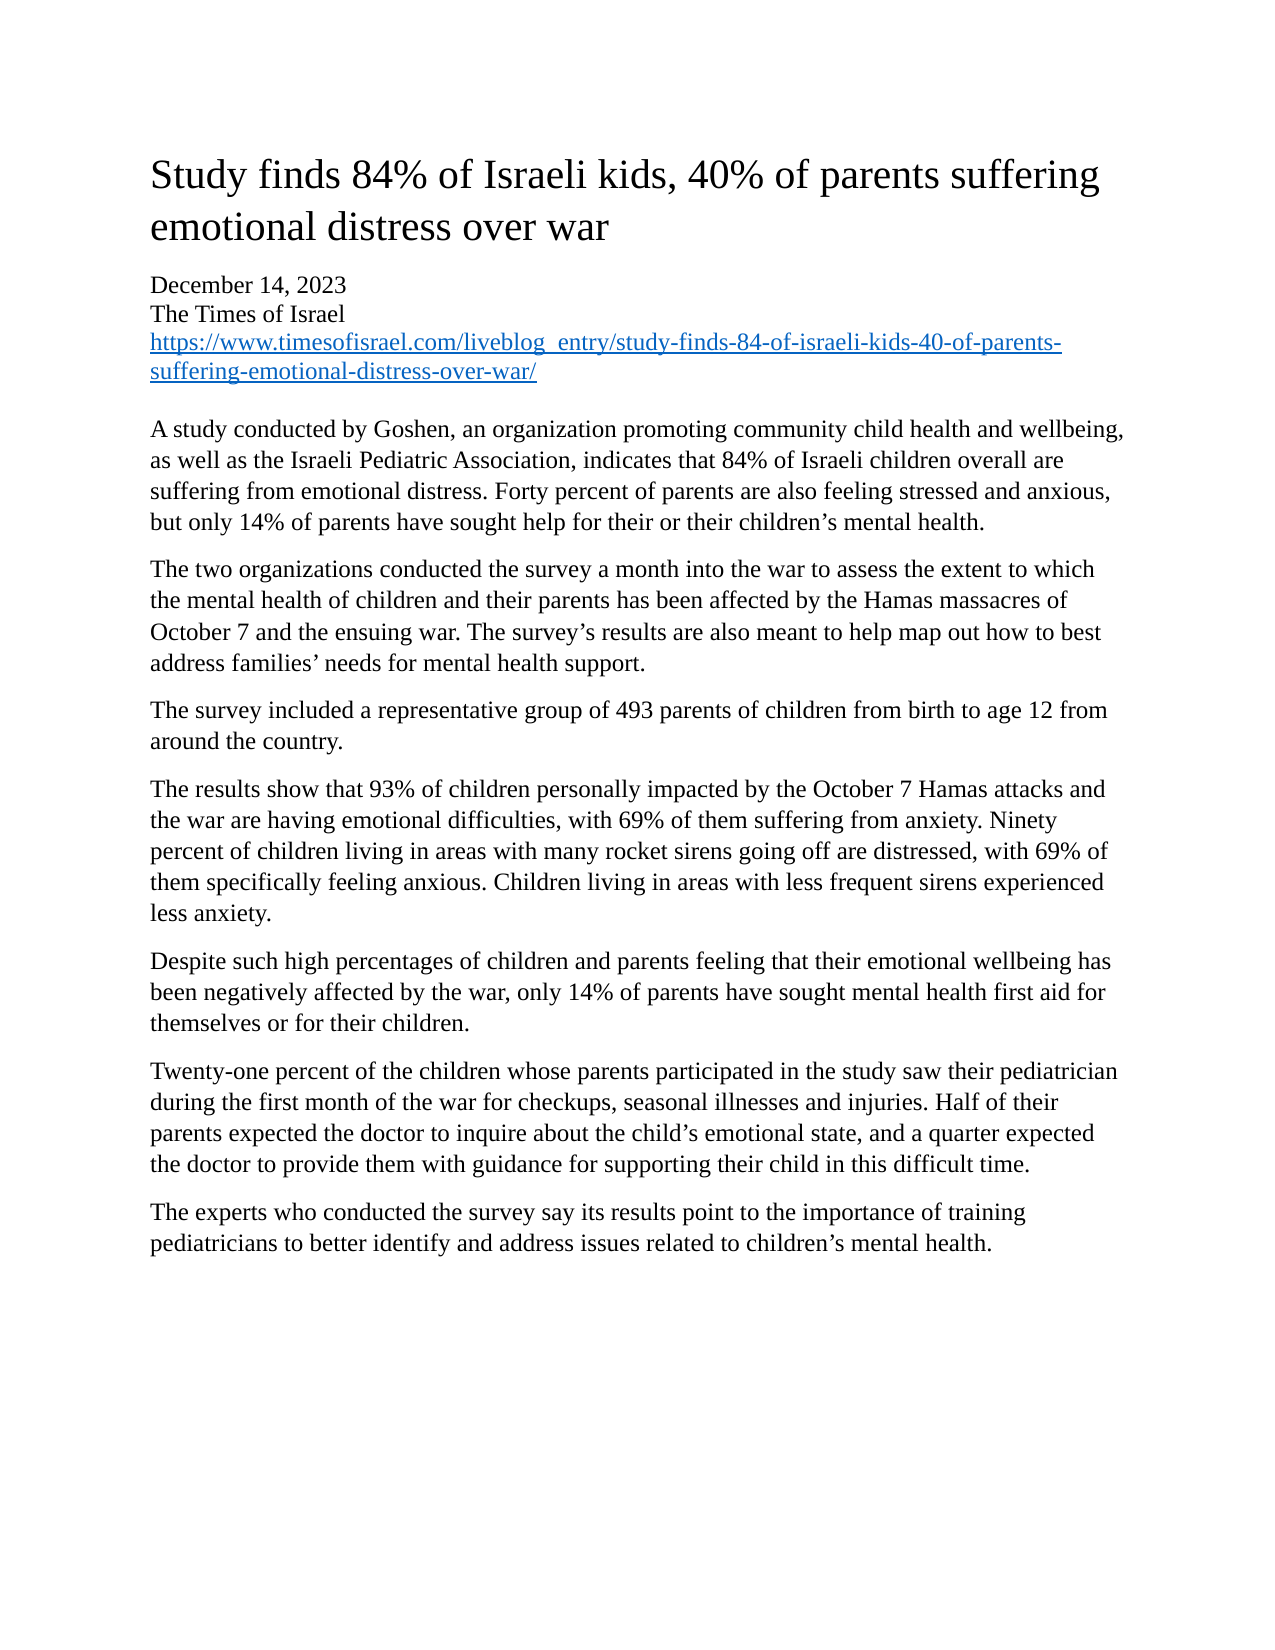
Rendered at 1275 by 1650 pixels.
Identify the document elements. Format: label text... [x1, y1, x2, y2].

text The Times of Israel [150, 299, 1125, 327]
text A study conducted by Goshen, an organization promoting community child health and wellbeing, as well as the Israeli Pediatric Association, indicates that 84% of Israeli children overall are suffering from emotional distress. Forty percent of parents are also feeling stressed and anxious, but only 14% of parents have sought help for their or their children’s mental health. [150, 414, 1125, 536]
text December 14, 2023 [150, 270, 1125, 299]
text The survey included a representative group of 493 parents of children from birth to age 12 from around the country. [150, 695, 1125, 755]
text The experts who conducted the survey say its results point to the importance of training pediatricians to better identify and address issues related to children’s mental health. [150, 1197, 1125, 1256]
text Study finds 84% of Israeli kids, 40% of parents suffering emotional distress over war [150, 150, 1125, 249]
text Twenty-one percent of the children whose parents participated in the study saw their pediatrician during the first month of the war for checkups, seasonal illnesses and injuries. Half of their parents expected the doctor to inquire about the child’s emotional state, and a quarter expected the doctor to provide them with guidance for supporting their child in this difficult time. [150, 1056, 1125, 1178]
text The results show that 93% of children personally impacted by the October 7 Hamas attacks and the war are having emotional difficulties, with 69% of them suffering from anxiety. Ninety percent of children living in areas with many rocket sirens going off are distressed, with 69% of them specifically feeling anxious. Children living in areas with less frequent sirens experienced less anxiety. [150, 774, 1125, 927]
text Despite such high percentages of children and parents feeling that their emotional wellbeing has been negatively affected by the war, only 14% of parents have sought mental health first aid for themselves or for their children. [150, 946, 1125, 1037]
text https://www.timesofisrael.com/liveblog_entry/study-finds-84-of-israeli-kids-40-of-parents-suffering-emotional-distress-over-war/ [150, 327, 1125, 385]
text The two organizations conducted the survey a month into the war to assess the extent to which the mental health of children and their parents has been affected by the Hamas massacres of October 7 and the ensuing war. The survey’s results are also meant to help map out how to best address families’ needs for mental health support. [150, 554, 1125, 676]
